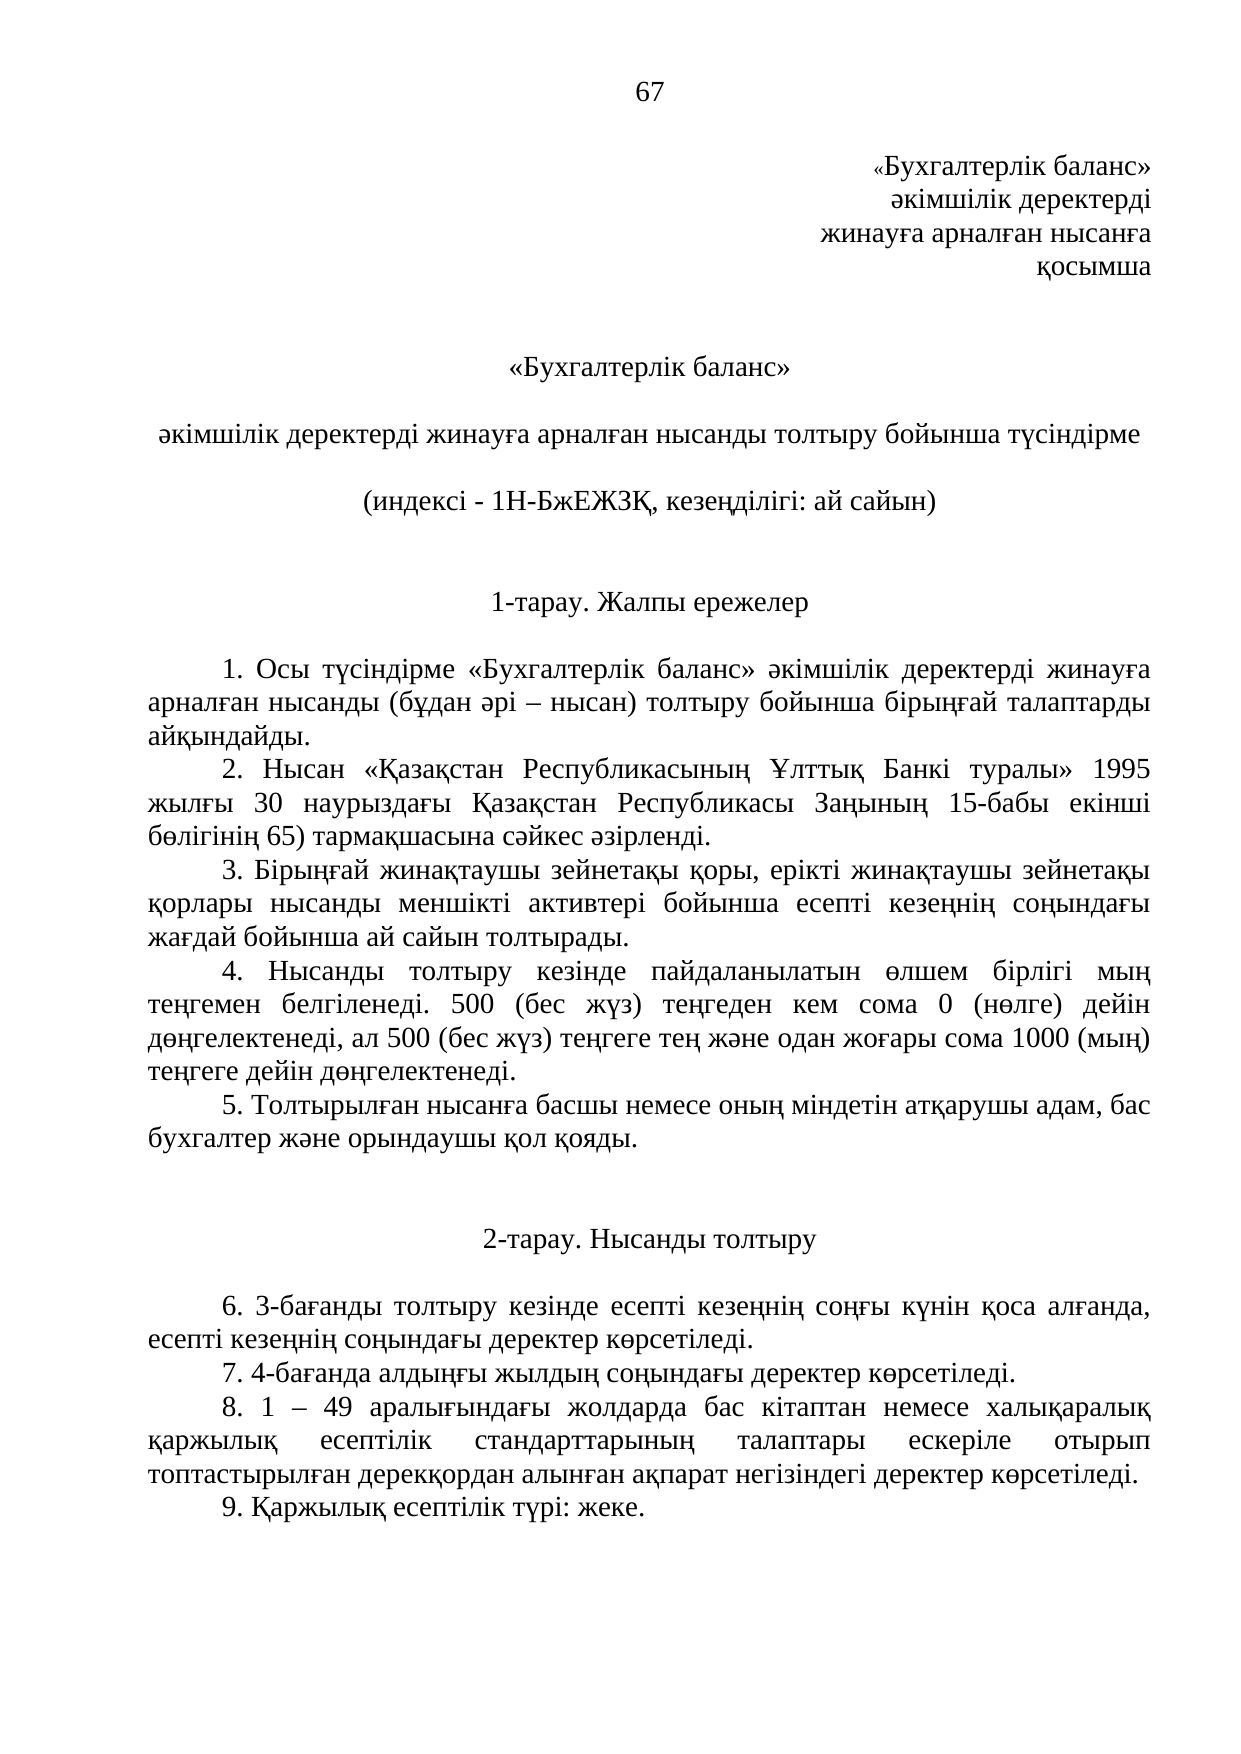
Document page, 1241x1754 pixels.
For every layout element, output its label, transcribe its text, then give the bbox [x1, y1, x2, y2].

text 2-тарау. Нысанды толтыру [148, 1221, 1152, 1254]
text 7. 4-бағанда алдыңғы жылдың соңындағы деректер көрсетіледі. [148, 1355, 1152, 1389]
text әкімшілік деректерді жинауға арналған нысанды толтыру бойынша түсіндірме [148, 416, 1152, 449]
text әкімшілік деректерді [148, 181, 1152, 215]
text 3. Бірыңғай жинақтаушы зейнетақы қоры, ерікті жинақтаушы зейнетақы қорлары нысанды меншікті активтері бойынша есепті кезеңнің соңындағы жағдай бойынша ай сайын толтырады. [148, 852, 1152, 953]
text 1-тарау. Жалпы ережелер [148, 584, 1152, 617]
text 6. 3-бағанды толтыру кезінде есепті кезеңнің соңғы күнін қоса алғанда, есепті кезеңнің соңындағы деректер көрсетіледі. [148, 1288, 1152, 1355]
text 4. Нысанды толтыру кезінде пайдаланылатын өлшем бірлігі мың теңгемен белгіленеді. 500 (бес жүз) теңгеден кем сома 0 (нөлге) дейін дөңгелектенеді, ал 500 (бес жүз) теңгеге тең және одан жоғары сома 1000 (мың) теңгеге дейін дөңгелектенеді. [148, 953, 1152, 1087]
text 1. Осы түсіндірме «Бухгалтерлік баланс» әкімшілік деректерді жинауға арналған нысанды (бұдан әрі – нысан) толтыру бойынша бірыңғай талаптарды айқындайды. [148, 651, 1152, 751]
text «Бухгалтерлік баланс» [148, 349, 1152, 382]
text жинауға арналған нысанға [148, 215, 1152, 248]
text 5. Толтырылған нысанға басшы немесе оның міндетін атқарушы адам, бас бухгалтер және орындаушы қол қояды. [148, 1087, 1152, 1154]
text (индексі - 1Н-БжЕЖЗҚ, кезеңділігі: ай сайын) [148, 483, 1152, 517]
text 9. Қаржылық есептілік түрі: жеке. [148, 1489, 1152, 1523]
text 2. Нысан «Қазақстан Республикасының Ұлттық Банкі туралы» 1995 жылғы 30 наурыздағы Қазақстан Республикасы Заңының 15-бабы екінші бөлігінің 65) тармақшасына сәйкес әзірленді. [148, 751, 1152, 852]
text 8. 1 – 49 аралығындағы жолдарда бас кітаптан немесе халықаралық қаржылық есептілік стандарттарының талаптары ескеріле отырып топтастырылған дерекқордан алынған ақпарат негізіндегі деректер көрсетіледі. [148, 1389, 1152, 1489]
text қосымша [148, 248, 1152, 282]
text «Бухгалтерлік баланс» [148, 148, 1152, 181]
